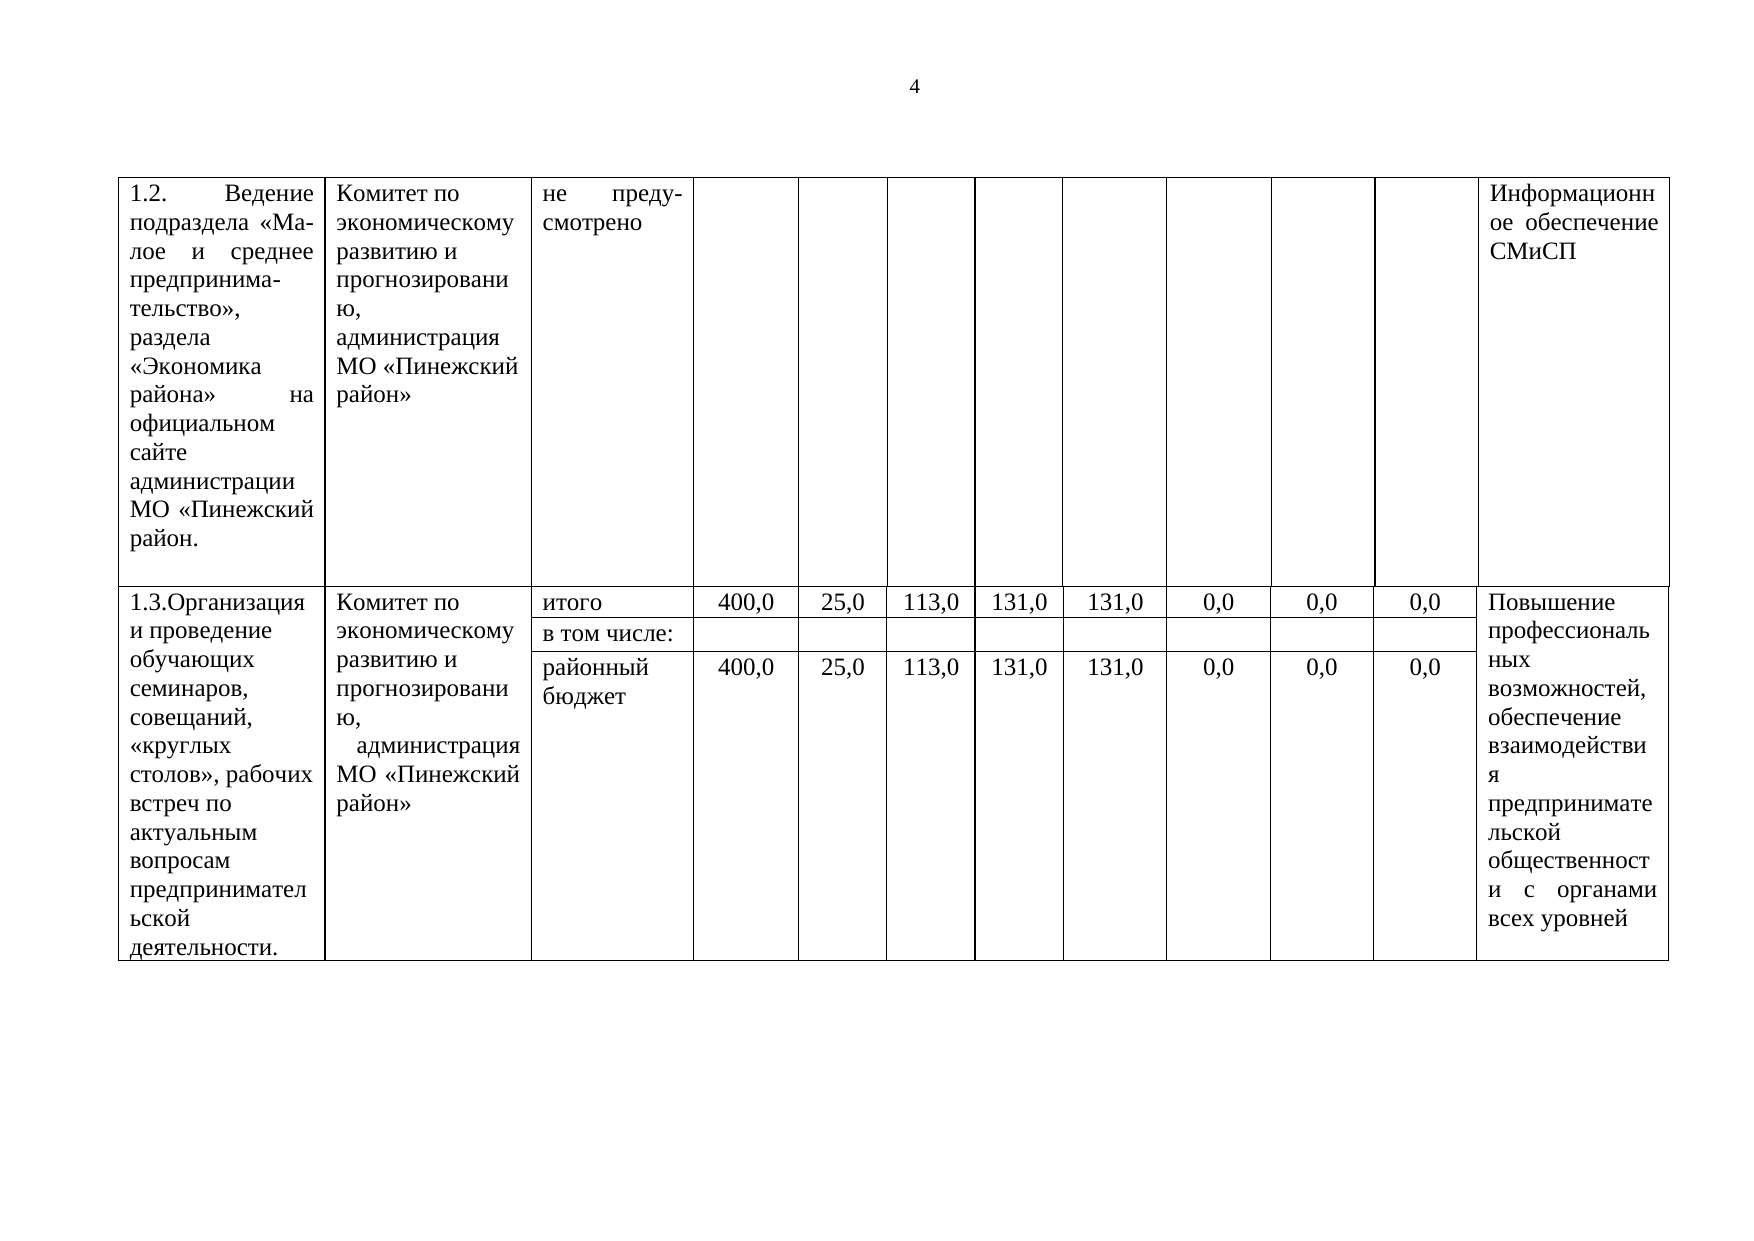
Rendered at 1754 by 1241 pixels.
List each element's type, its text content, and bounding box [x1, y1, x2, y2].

table_cell 25,0 [799, 652, 886, 960]
table_cell [694, 178, 798, 586]
table_cell итого [532, 587, 693, 617]
table_cell [1374, 618, 1476, 651]
table_cell 25,0 [799, 587, 886, 617]
table_cell 131,0 [976, 652, 1063, 960]
table_cell 0,0 [1167, 652, 1270, 960]
table_cell [799, 618, 886, 651]
table_cell не предусмотрено [532, 178, 693, 586]
table_cell Информационное обеспечение СМиСП [1479, 178, 1669, 586]
table_cell 113,0 [887, 652, 974, 960]
table_cell 1.2. Ведение подраздела «Малое и среднее предпринимательство», раздела «Экономика района» на официальном сайте администрации МО «Пинежский район. [119, 178, 324, 586]
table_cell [326, 587, 531, 960]
table_cell районный бюджет [532, 652, 693, 960]
table_cell 131,0 [1064, 587, 1166, 617]
table_cell 0,0 [1374, 652, 1476, 960]
table_cell 0,0 [1271, 652, 1373, 960]
table_cell [888, 178, 974, 586]
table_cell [326, 178, 531, 586]
table_cell 400,0 [694, 587, 798, 617]
table_cell [1063, 178, 1166, 586]
table_cell 0,0 [1271, 587, 1373, 617]
table_cell [1167, 618, 1270, 651]
table_cell [1064, 618, 1166, 651]
table_cell [1167, 178, 1271, 586]
table_cell Повышение профессиональных возможностей, обеспечение взаимодействия предпринимательской общественности с органами всех уровней [1477, 587, 1668, 960]
table_cell [1271, 618, 1373, 651]
table_cell [1272, 178, 1374, 586]
table_cell [976, 178, 1062, 586]
table_cell [1376, 178, 1478, 586]
table_cell 1.3.Организация и проведение обучающих семинаров, совещаний, «круглых столов», рабочих встреч по актуальным вопросам предпринимательской деятельности. [119, 587, 324, 960]
table_cell 113,0 [887, 587, 974, 617]
table_cell 131,0 [976, 587, 1063, 617]
table_cell в том числе: [532, 618, 693, 651]
table_cell [694, 618, 798, 651]
table_cell 400,0 [694, 652, 798, 960]
table_cell [976, 618, 1063, 651]
table_cell 0,0 [1167, 587, 1270, 617]
table_cell [887, 618, 974, 651]
table_cell 0,0 [1374, 587, 1476, 617]
table_cell 131,0 [1064, 652, 1166, 960]
table_cell [799, 178, 887, 586]
